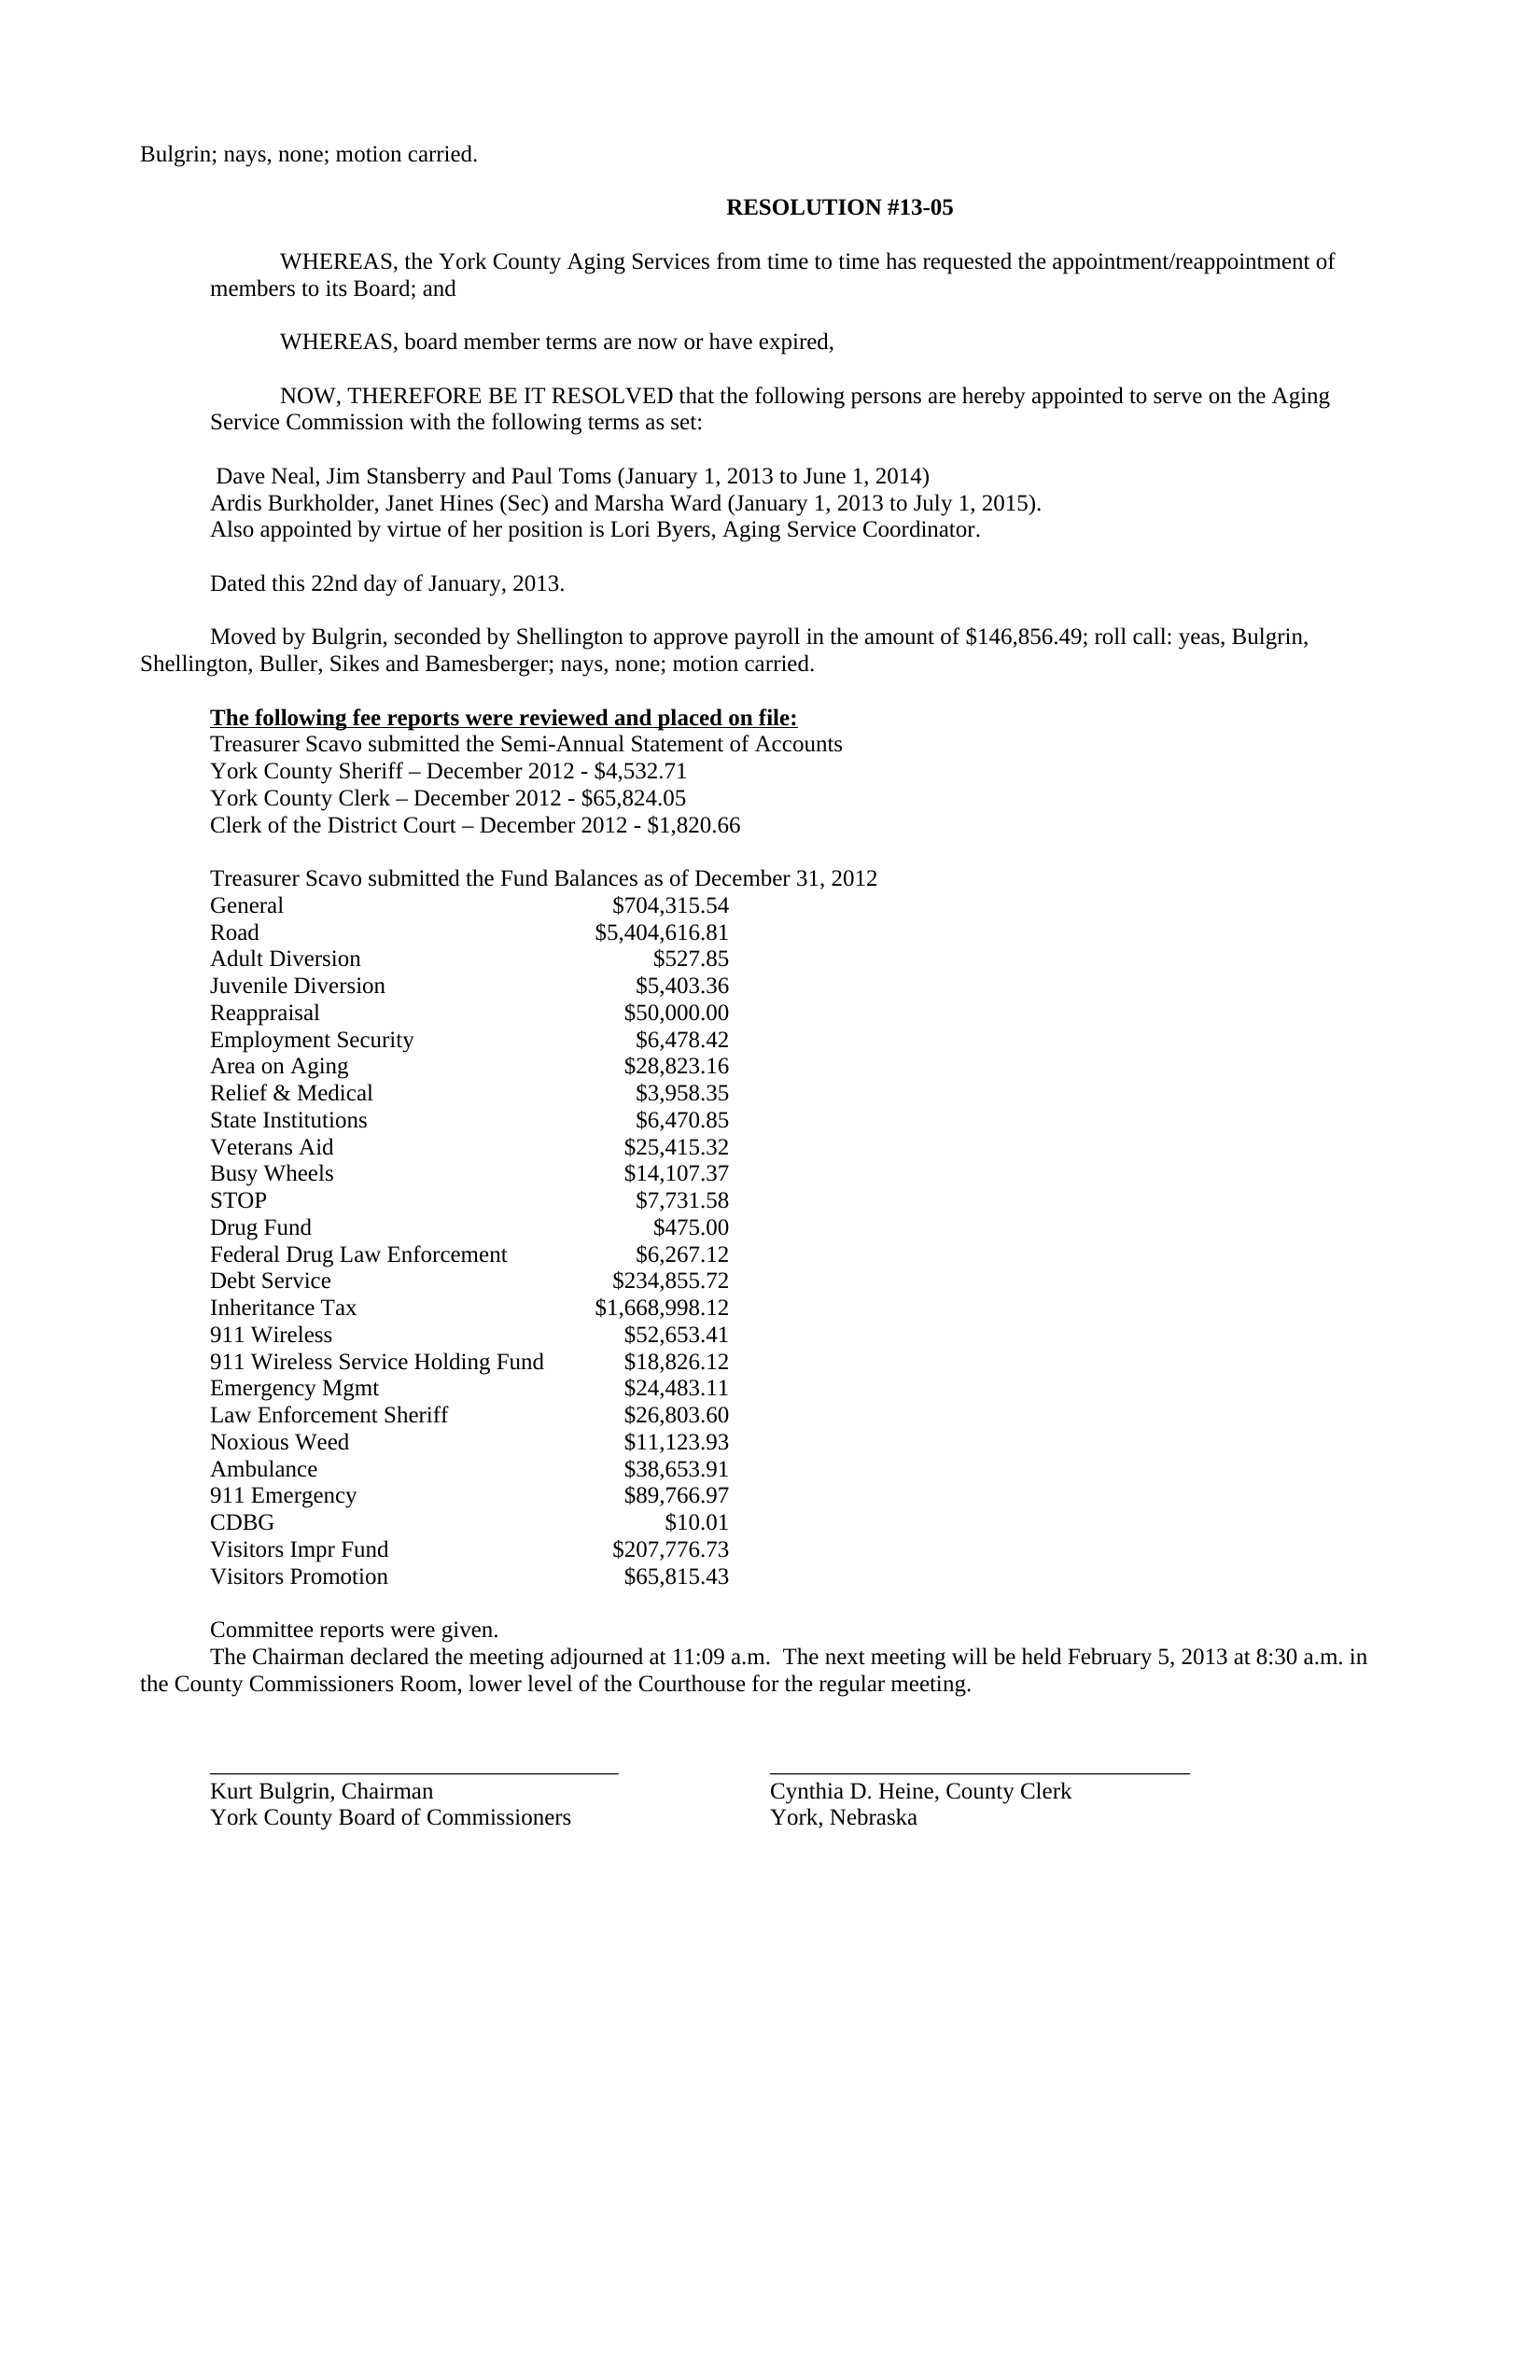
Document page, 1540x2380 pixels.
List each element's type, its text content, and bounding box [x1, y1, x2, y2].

text Juvenile Diversion $5,403.36 [140, 972, 1400, 999]
text Ambulance $38,653.91 [140, 1455, 1400, 1481]
text York County Clerk – December 2012 - $65,824.05 [140, 784, 1400, 811]
text NOW, THEREFORE BE IT RESOLVED that the following persons are hereby appointed to serve on the Aging Service Commission with the following terms as set: [210, 382, 1400, 435]
text 911 Wireless Service Holding Fund $18,826.12 [140, 1348, 1400, 1374]
text Busy Wheels $14,107.37 [140, 1159, 1400, 1186]
text WHEREAS, board member terms are now or have expired, [210, 328, 1400, 355]
text Dated this 22nd day of January, 2013. [140, 569, 1400, 596]
text Visitors Promotion $65,815.43 [140, 1562, 1400, 1589]
text Inheritance Tax $1,668,998.12 [140, 1294, 1400, 1321]
text Road $5,404,616.81 [140, 918, 1400, 945]
text Also appointed by virtue of her position is Lori Byers, Aging Service Coordinator. [210, 515, 1400, 542]
text Veterans Aid $25,415.32 [140, 1133, 1400, 1159]
text York County Board of Commissioners York, Nebraska [210, 1803, 1400, 1830]
text Reappraisal $50,000.00 [140, 999, 1400, 1026]
text Federal Drug Law Enforcement $6,267.12 [140, 1240, 1400, 1267]
text Dave Neal, Jim Stansberry and Paul Toms (January 1, 2013 to June 1, 2014) [210, 462, 1400, 489]
text STOP $7,731.58 [140, 1186, 1400, 1213]
text Law Enforcement Sheriff $26,803.60 [140, 1401, 1400, 1428]
text Treasurer Scavo submitted the Semi-Annual Statement of Accounts [140, 730, 1400, 757]
text WHEREAS, the York County Aging Services from time to time has requested the appointment/reappointment of members to its Board; and [210, 247, 1400, 301]
text Clerk of the District Court – December 2012 - $1,820.66 [140, 811, 1400, 837]
text Area on Aging $28,823.16 [140, 1052, 1400, 1079]
text Ardis Burkholder, Janet Hines (Sec) and Marsha Ward (January 1, 2013 to July 1, 2015). [210, 489, 1400, 515]
text State Institutions $6,470.85 [140, 1106, 1400, 1133]
text RESOLUTION #13-05 [210, 193, 1400, 220]
text The following fee reports were reviewed and placed on file: [140, 704, 1400, 730]
text Treasurer Scavo submitted the Fund Balances as of December 31, 2012 [140, 864, 1400, 891]
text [140, 140, 1400, 167]
text 911 Emergency $89,766.97 [140, 1481, 1400, 1508]
text Debt Service $234,855.72 [140, 1267, 1400, 1294]
text The Chairman declared the meeting adjourned at 11:09 a.m. The next meeting will be held February 5, 2013 at 8:30 a.m. in the County Commissioners Room, lower level of the Courthouse for the regular meeting. [140, 1643, 1400, 1696]
text Committee reports were given. [210, 1616, 1400, 1643]
text Visitors Impr Fund $207,776.73 [140, 1535, 1400, 1562]
text Kurt Bulgrin, Chairman Cynthia D. Heine, County Clerk [140, 1777, 1400, 1803]
text York County Sheriff – December 2012 - $4,532.71 [140, 757, 1400, 784]
text Adult Diversion $527.85 [140, 945, 1400, 972]
text General $704,315.54 [140, 891, 1400, 918]
text Emergency Mgmt $24,483.11 [140, 1374, 1400, 1401]
text Moved by Bulgrin, seconded by Shellington to approve payroll in the amount of $146,856.49; roll call: yeas, Bulgrin, Shellington, Buller, Sikes and Bamesberger; nays, none; motion carried. [140, 623, 1400, 677]
text Noxious Weed $11,123.93 [140, 1428, 1400, 1455]
text Drug Fund $475.00 [140, 1213, 1400, 1240]
text Employment Security $6,478.42 [140, 1026, 1400, 1052]
text CDBG $10.01 [140, 1508, 1400, 1535]
text 911 Wireless $52,653.41 [140, 1321, 1400, 1348]
text Relief & Medical $3,958.35 [140, 1079, 1400, 1106]
text ___________________________________ ____________________________________ [140, 1750, 1400, 1777]
